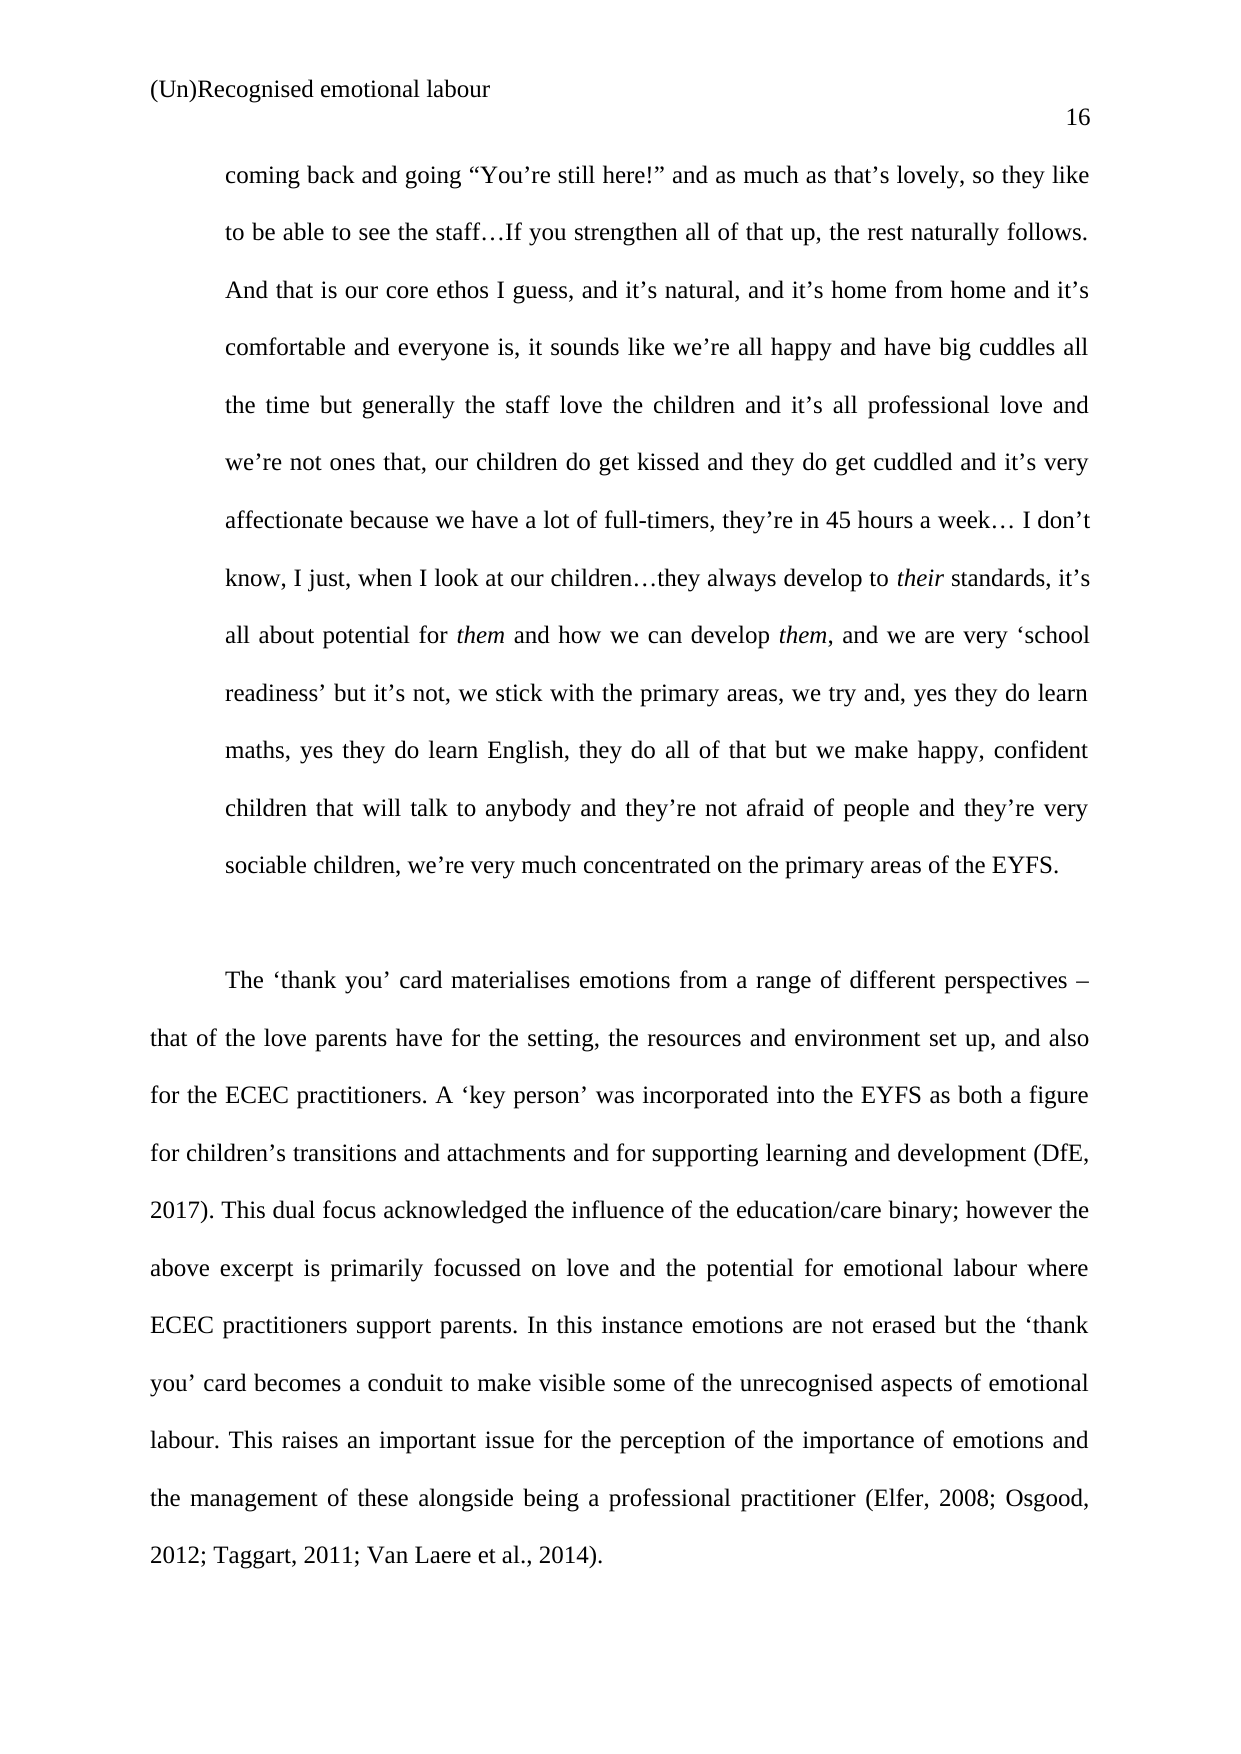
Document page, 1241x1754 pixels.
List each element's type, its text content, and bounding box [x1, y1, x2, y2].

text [225, 160, 1090, 879]
text The ‘thank you’ card materialises emotions from a range of different perspectives – that of the love parents have for the setting, the resources and environment set up, and also for the ECEC practitioners. A ‘key person’ was incorporated into the EYFS as both a figure for children’s transitions and attachments and for supporting learning and development (DfE, 2017). This dual focus acknowledged the influence of the education/care binary; however the above excerpt is primarily focussed on love and the potential for emotional labour where ECEC practitioners support parents. In this instance emotions are not erased but the ‘thank you’ card becomes a conduit to make visible some of the unrecognised aspects of emotional labour. This raises an important issue for the perception of the importance of emotions and the management of these alongside being a professional practitioner (Elfer, 2008; Osgood, 2012; Taggart, 2011; Van Laere et al., 2014). [150, 965, 1090, 1569]
